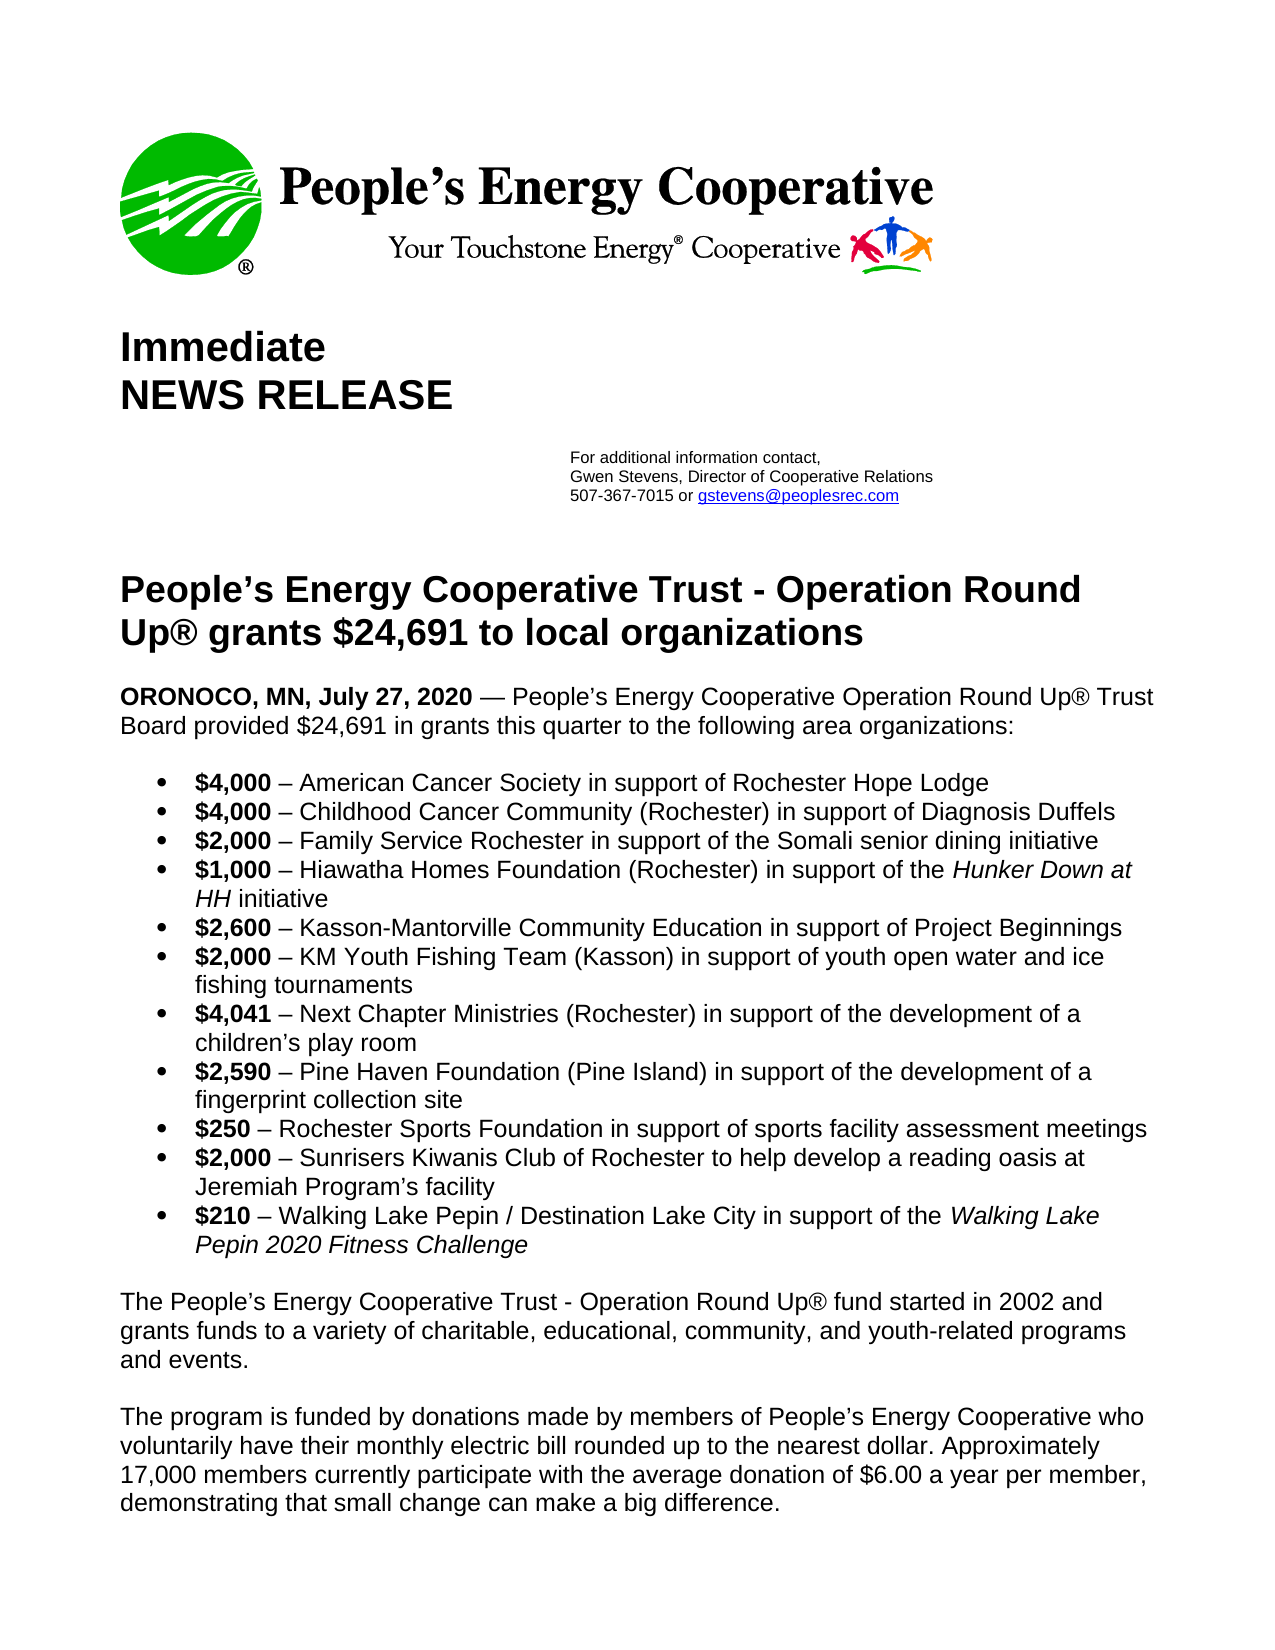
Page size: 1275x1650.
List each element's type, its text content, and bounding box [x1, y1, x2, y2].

text Gwen Stevens, Director of Cooperative Relations [495, 467, 1155, 486]
text ORONOCO, MN, July 27, 2020 — People’s Energy Cooperative Operation Round Up® Trust Board provided $24,691 in grants this quarter to the following area organizations: [120, 682, 1155, 740]
list $2,600 – Kasson-Mantorville Community Education in support of Project Beginnings [157, 913, 1155, 941]
text People’s Energy Cooperative Trust - Operation Round Up® grants $24,691 to local organizations [120, 567, 1155, 653]
list $4,000 – Childhood Cancer Community (Rochester) in support of Diagnosis Duffels [157, 797, 1155, 826]
list $1,000 – Hiawatha Homes Foundation (Rochester) in support of the Hunker Down at HH initiative [157, 855, 1155, 913]
list $2,000 – KM Youth Fishing Team (Kasson) in support of youth open water and ice fishing tournaments [157, 941, 1155, 999]
list $4,041 – Next Chapter Ministries (Rochester) in support of the development of a children’s play room [157, 999, 1155, 1057]
text NEWS RELEASE [120, 371, 1155, 419]
text The program is funded by donations made by members of People’s Energy Cooperative who voluntarily have their monthly electric bill rounded up to the nearest dollar. Approximately 17,000 members currently participate with the average donation of $6.00 a year per member, demonstrating that small change can make a big difference. [120, 1402, 1155, 1517]
list $4,000 – American Cancer Society in support of Rochester Hope Lodge [157, 768, 1155, 797]
list $210 – Walking Lake Pepin / Destination Lake City in support of the Walking Lake Pepin 2020 Fitness Challenge [157, 1201, 1155, 1258]
list $2,000 – Family Service Rochester in support of the Somali senior dining initiative [157, 826, 1155, 855]
list $250 – Rochester Sports Foundation in support of sports facility assessment meetings [157, 1114, 1155, 1143]
text For additional information contact, [495, 447, 1155, 467]
text Immediate [120, 323, 1155, 371]
list $2,000 – Sunrisers Kiwanis Club of Rochester to help develop a reading oasis at Jeremiah Program’s facility [157, 1143, 1155, 1201]
text 507-367-7015 or gstevens@peoplesrec.com [495, 486, 1155, 505]
list $2,590 – Pine Haven Foundation (Pine Island) in support of the development of a fingerprint collection site [157, 1057, 1155, 1114]
text The People’s Energy Cooperative Trust - Operation Round Up® fund started in 2002 and grants funds to a variety of charitable, educational, community, and youth-related programs and events. [120, 1287, 1155, 1373]
